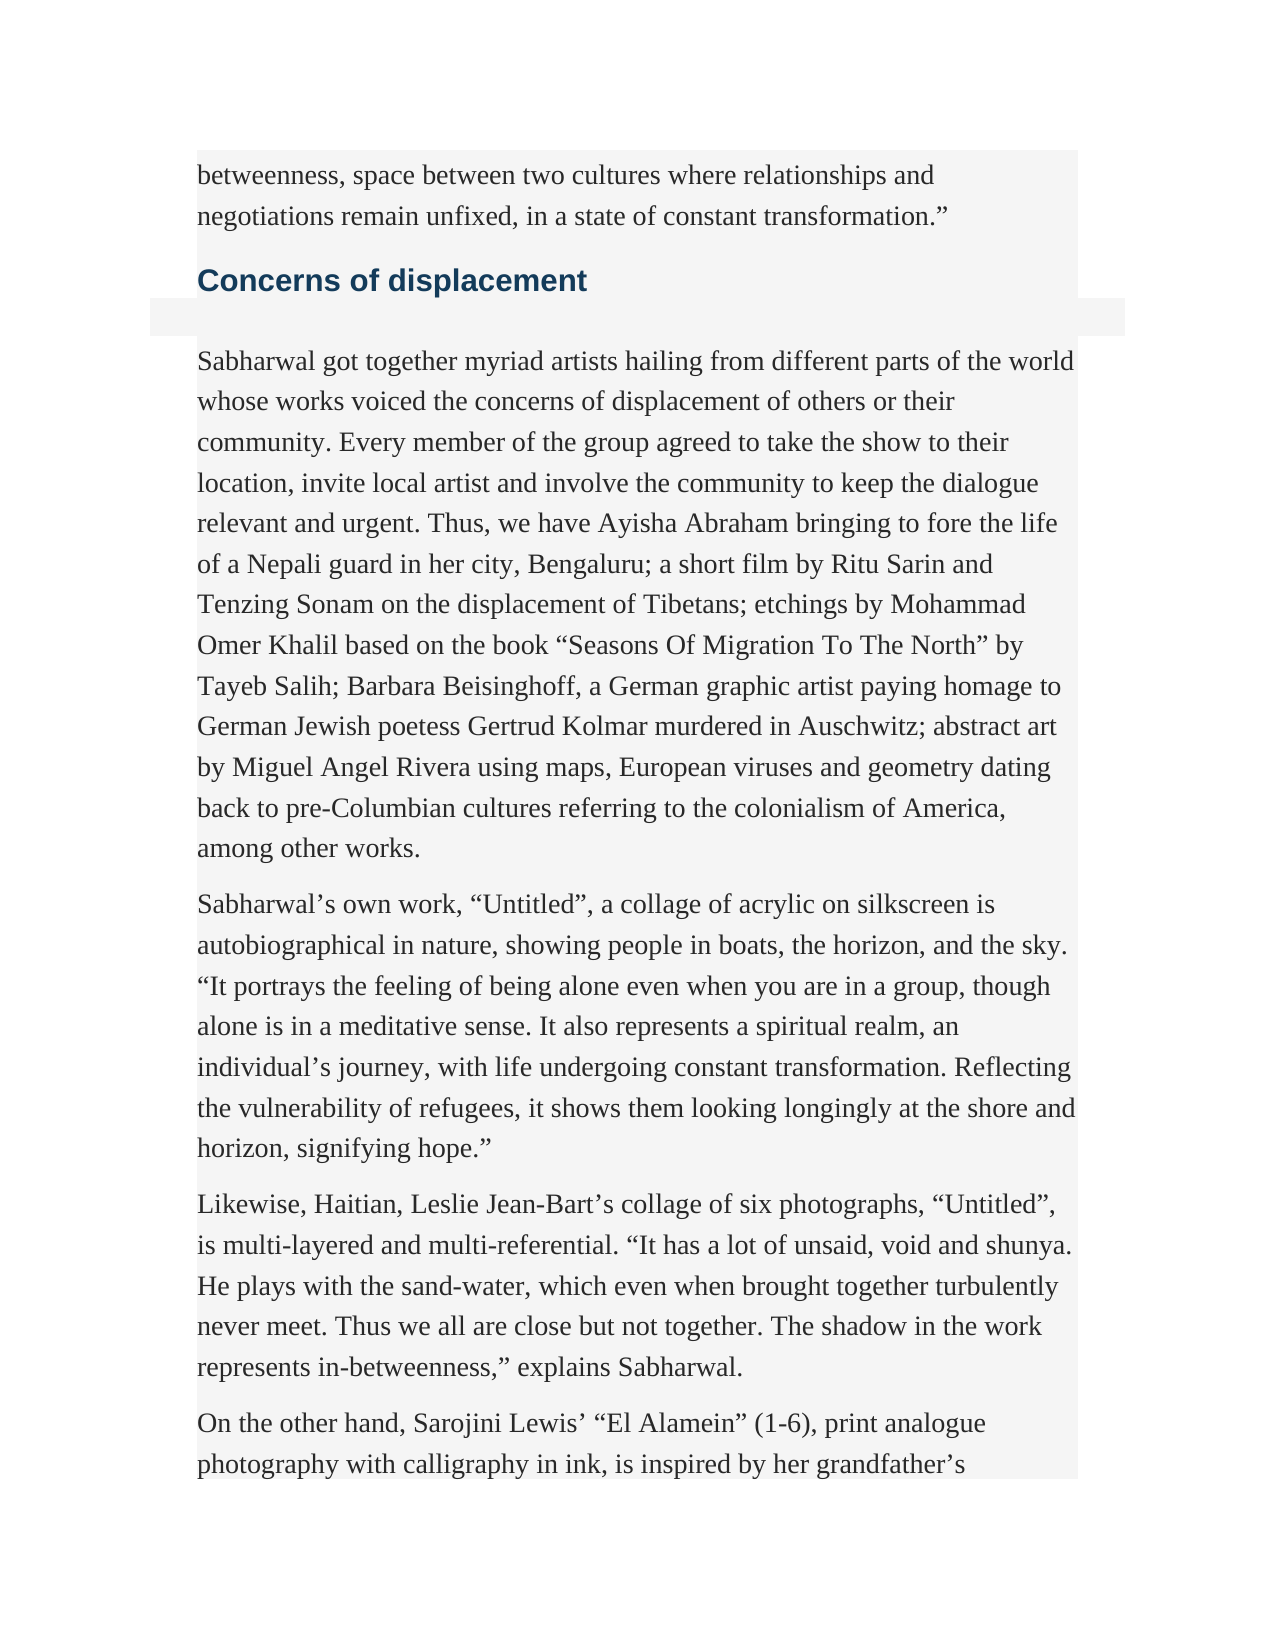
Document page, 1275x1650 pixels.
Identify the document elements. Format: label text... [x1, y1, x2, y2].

text Sabharwal got together myriad artists hailing from different parts of the world whose works voiced the concerns of displacement of others or their community. Every member of the group agreed to take the show to their location, invite local artist and involve the community to keep the dialogue relevant and urgent. Thus, we have Ayisha Abraham bringing to fore the life of a Nepali guard in her city, Bengaluru; a short film by Ritu Sarin and Tenzing Sonam on the displacement of Tibetans; etchings by Mohammad Omer Khalil based on the book “Seasons Of Migration To The North” by Tayeb Salih; Barbara Beisinghoff, a German graphic artist paying homage to German Jewish poetess Gertrud Kolmar murdered in Auschwitz; abstract art by Miguel Angel Rivera using maps, European viruses and geometry dating back to pre-Columbian cultures referring to the colonialism of America, among other works. [197, 336, 1078, 864]
text Sabharwal’s own work, “Untitled”, a collage of acrylic on silkscreen is autobiographical in nature, showing people in boats, the horizon, and the sky. “It portrays the feeling of being alone even when you are in a group, though alone is in a meditative sense. It also represents a spiritual realm, an individual’s journey, with life undergoing constant transformation. Reflecting the vulnerability of refugees, it shows them looking longingly at the shore and horizon, signifying hope.” [197, 879, 1078, 1164]
text Concerns of displacement [197, 259, 1078, 298]
text “The alien ‘other’ is not only demonised, but also turned into an existential threat,” observes Sabharwal. Being a migrant herself, who is constantly on the journey of self-discovery, made Sabharwal reflect on the human condition of refugees. “I saw in it an opportunity to explore and showcase the in-betweenness, space between two cultures where relationships and negotiations remain unfixed, in a state of constant transformation.” [197, 150, 1078, 231]
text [197, 1398, 1078, 1479]
text Likewise, Haitian, Leslie Jean-Bart’s collage of six photographs, “Untitled”, is multi-layered and multi-referential. “It has a lot of unsaid, void and shunya. He plays with the sand-water, which even when brought together turbulently never meet. Thus we all are close but not together. The shadow in the work represents in-betweenness,” explains Sabharwal. [197, 1179, 1078, 1382]
